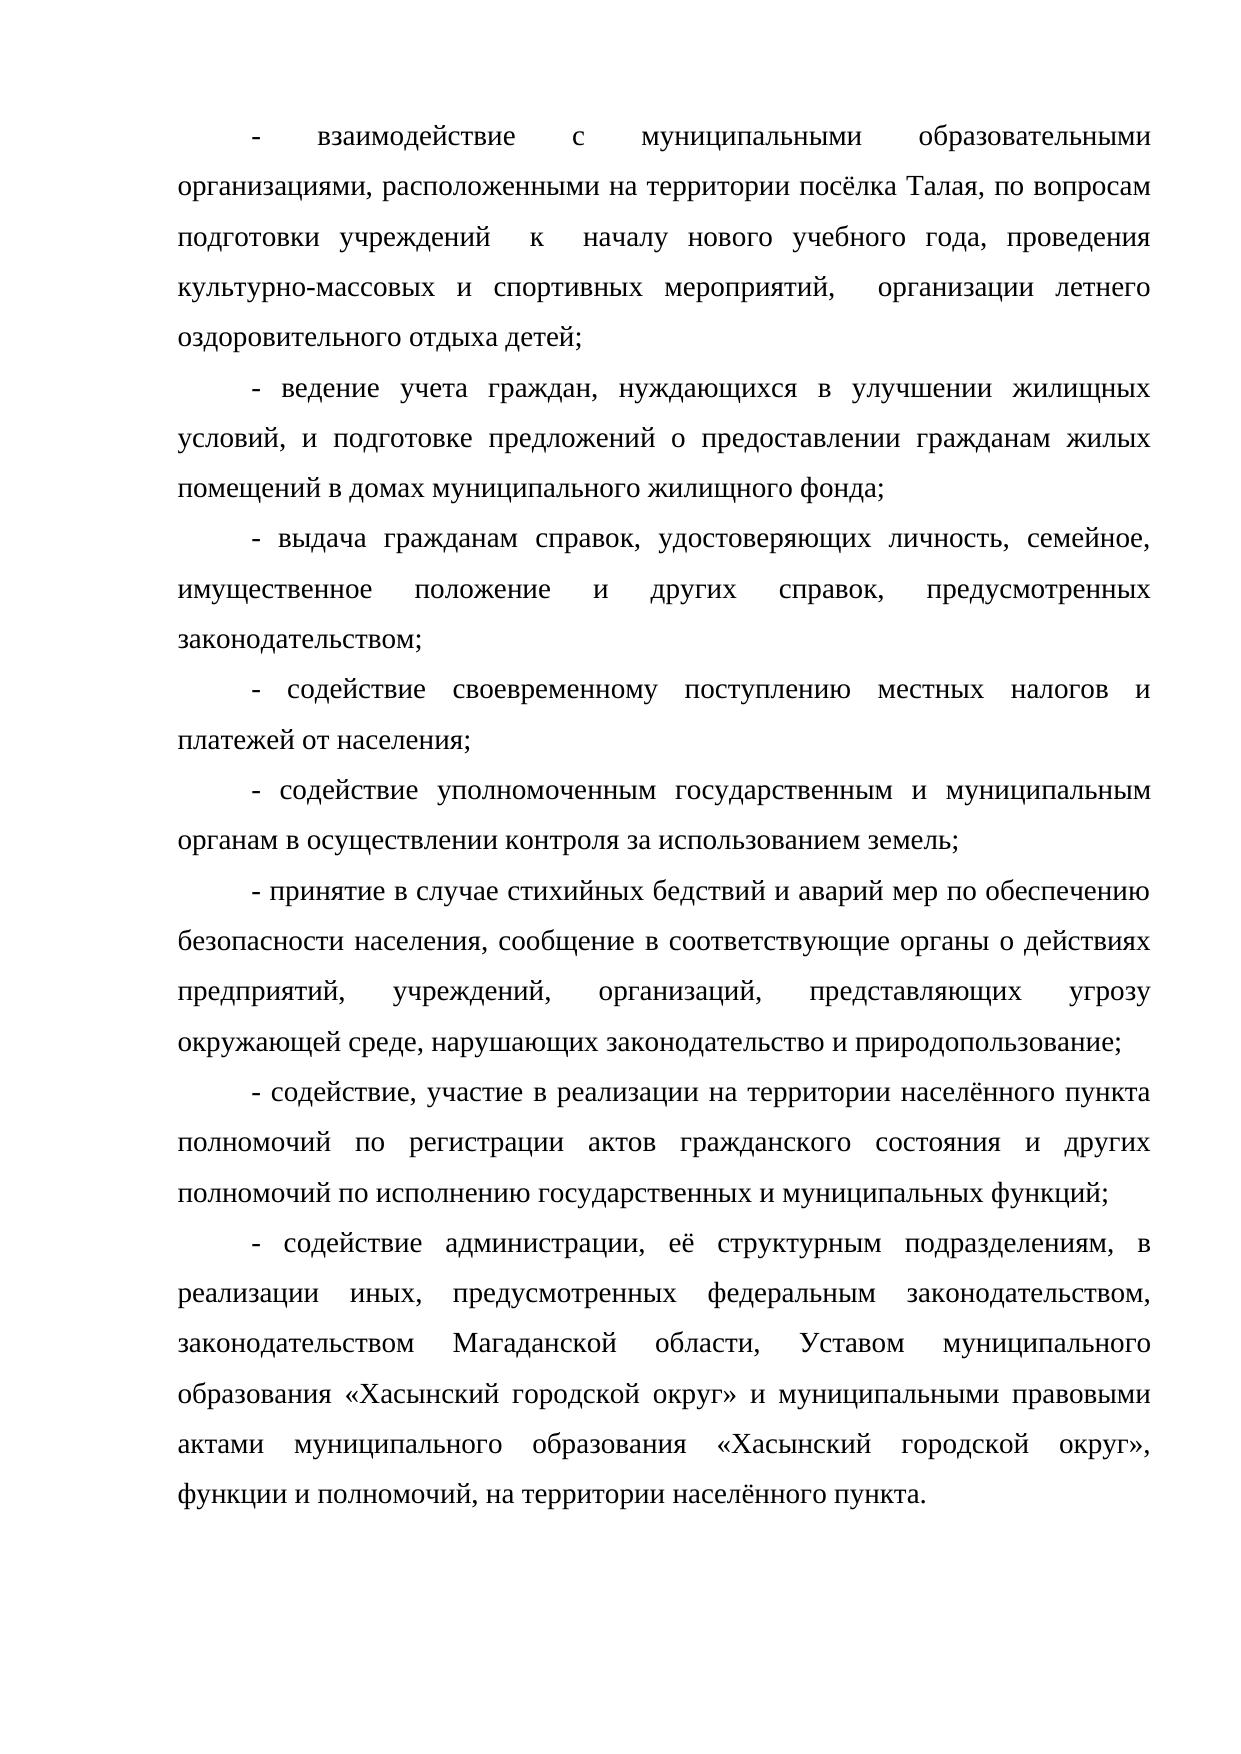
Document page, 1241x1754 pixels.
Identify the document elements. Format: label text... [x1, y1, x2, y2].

text - содействие уполномоченным государственным и муниципальным органам в осуществлении контроля за использованием земель; [177, 772, 1152, 856]
text - содействие своевременному поступлению местных налогов и платежей от населения; [177, 672, 1152, 755]
text - принятие в случае стихийных бедствий и аварий мер по обеспечению безопасности населения, сообщение в соответствующие органы о действиях предприятий, учреждений, организаций, представляющих угрозу окружающей среде, нарушающих законодательство и природопользование; [177, 873, 1152, 1057]
text - содействие, участие в реализации на территории населённого пункта полномочий по регистрации актов гражданского состояния и других полномочий по исполнению государственных и муниципальных функций; [177, 1074, 1152, 1208]
text - взаимодействие с муниципальными образовательными организациями, расположенными на территории посёлка Талая, по вопросам подготовки учреждений к началу нового учебного года, проведения культурно-массовых и спортивных мероприятий, организации летнего оздоровительного отдыха детей; [177, 118, 1152, 353]
text - выдача гражданам справок, удостоверяющих личность, семейное, имущественное положение и других справок, предусмотренных законодательством; [177, 521, 1152, 655]
text - ведение учета граждан, нуждающихся в улучшении жилищных условий, и подготовке предложений о предоставлении гражданам жилых помещений в домах муниципального жилищного фонда; [177, 370, 1152, 504]
text - содействие администрации, её структурным подразделениям, в реализации иных, предусмотренных федеральным законодательством, законодательством Магаданской области, Уставом муниципального образования «Хасынский городской округ» и муниципальными правовыми актами муниципального образования «Хасынский городской округ», функции и полномочий, на территории населённого пункта. [177, 1225, 1152, 1510]
